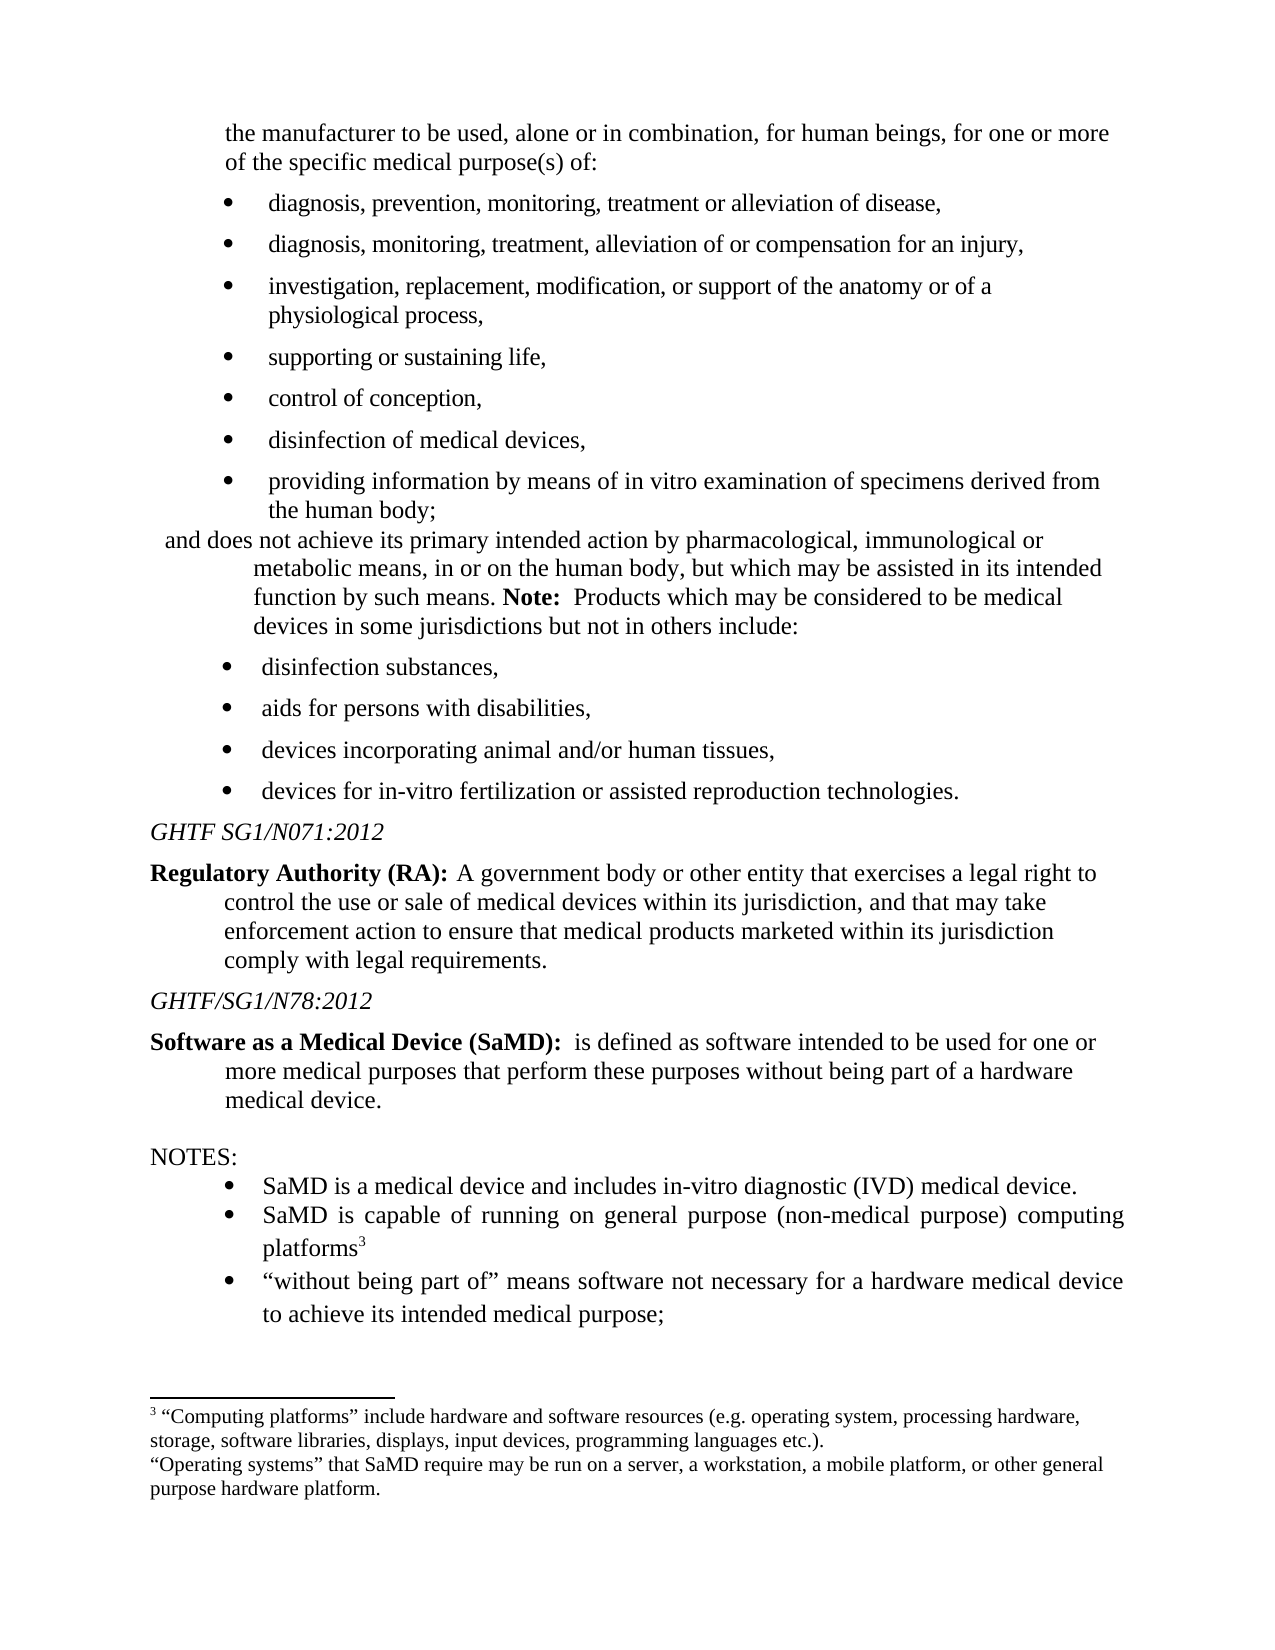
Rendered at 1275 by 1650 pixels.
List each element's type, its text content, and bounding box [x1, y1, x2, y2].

list devices incorporating animal and/or human tissues, [223, 735, 1125, 763]
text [150, 118, 1125, 176]
text NOTES: [150, 1142, 1125, 1171]
list diagnosis, monitoring, treatment, alleviation of or compensation for an injury, [224, 230, 1125, 259]
list devices for in-vitro fertilization or assisted reproduction technologies. [223, 776, 1125, 805]
text GHTF/SG1/N78:2012 [150, 986, 1125, 1015]
list aids for persons with disabilities, [223, 693, 1125, 722]
list providing information by means of in vitro examination of specimens derived from the human body; [224, 467, 1125, 525]
list control of conception, [224, 383, 1125, 412]
list investigation, replacement, modification, or support of the anatomy or of a physiological process, [224, 271, 1125, 329]
list “without being part of” means software not necessary for a hardware medical device to achieve its intended medical purpose; [225, 1266, 1125, 1327]
text Software as a Medical Device (SaMD): is defined as software intended to be used for one or more medical purposes that perform these purposes without being part of a hardware medical device. [150, 1027, 1125, 1113]
list disinfection substances, [223, 652, 1125, 681]
list disinfection of medical devices, [224, 425, 1125, 454]
list supporting or sustaining life, [224, 342, 1125, 371]
list SaMD is capable of running on general purpose (non-medical purpose) computing platforms [225, 1200, 1125, 1261]
text and does not achieve its primary intended action by pharmacological, immunological or metabolic means, in or on the human body, but which may be assisted in its intended function by such means. Note: Products which may be considered to be medical devices in some jurisdictions but not in others include: [164, 525, 1125, 640]
text Regulatory Authority (RA): A government body or other entity that exercises a legal right to control the use or sale of medical devices within its jurisdiction, and that may take enforcement action to ensure that medical products marketed within its jurisdiction comply with legal requirements. [150, 858, 1125, 973]
list SaMD is a medical device and includes in-vitro diagnostic (IVD) medical device. [225, 1171, 1125, 1200]
list diagnosis, prevention, monitoring, treatment or alleviation of disease, [224, 188, 1125, 217]
text GHTF SG1/N071:2012 [150, 817, 1125, 846]
